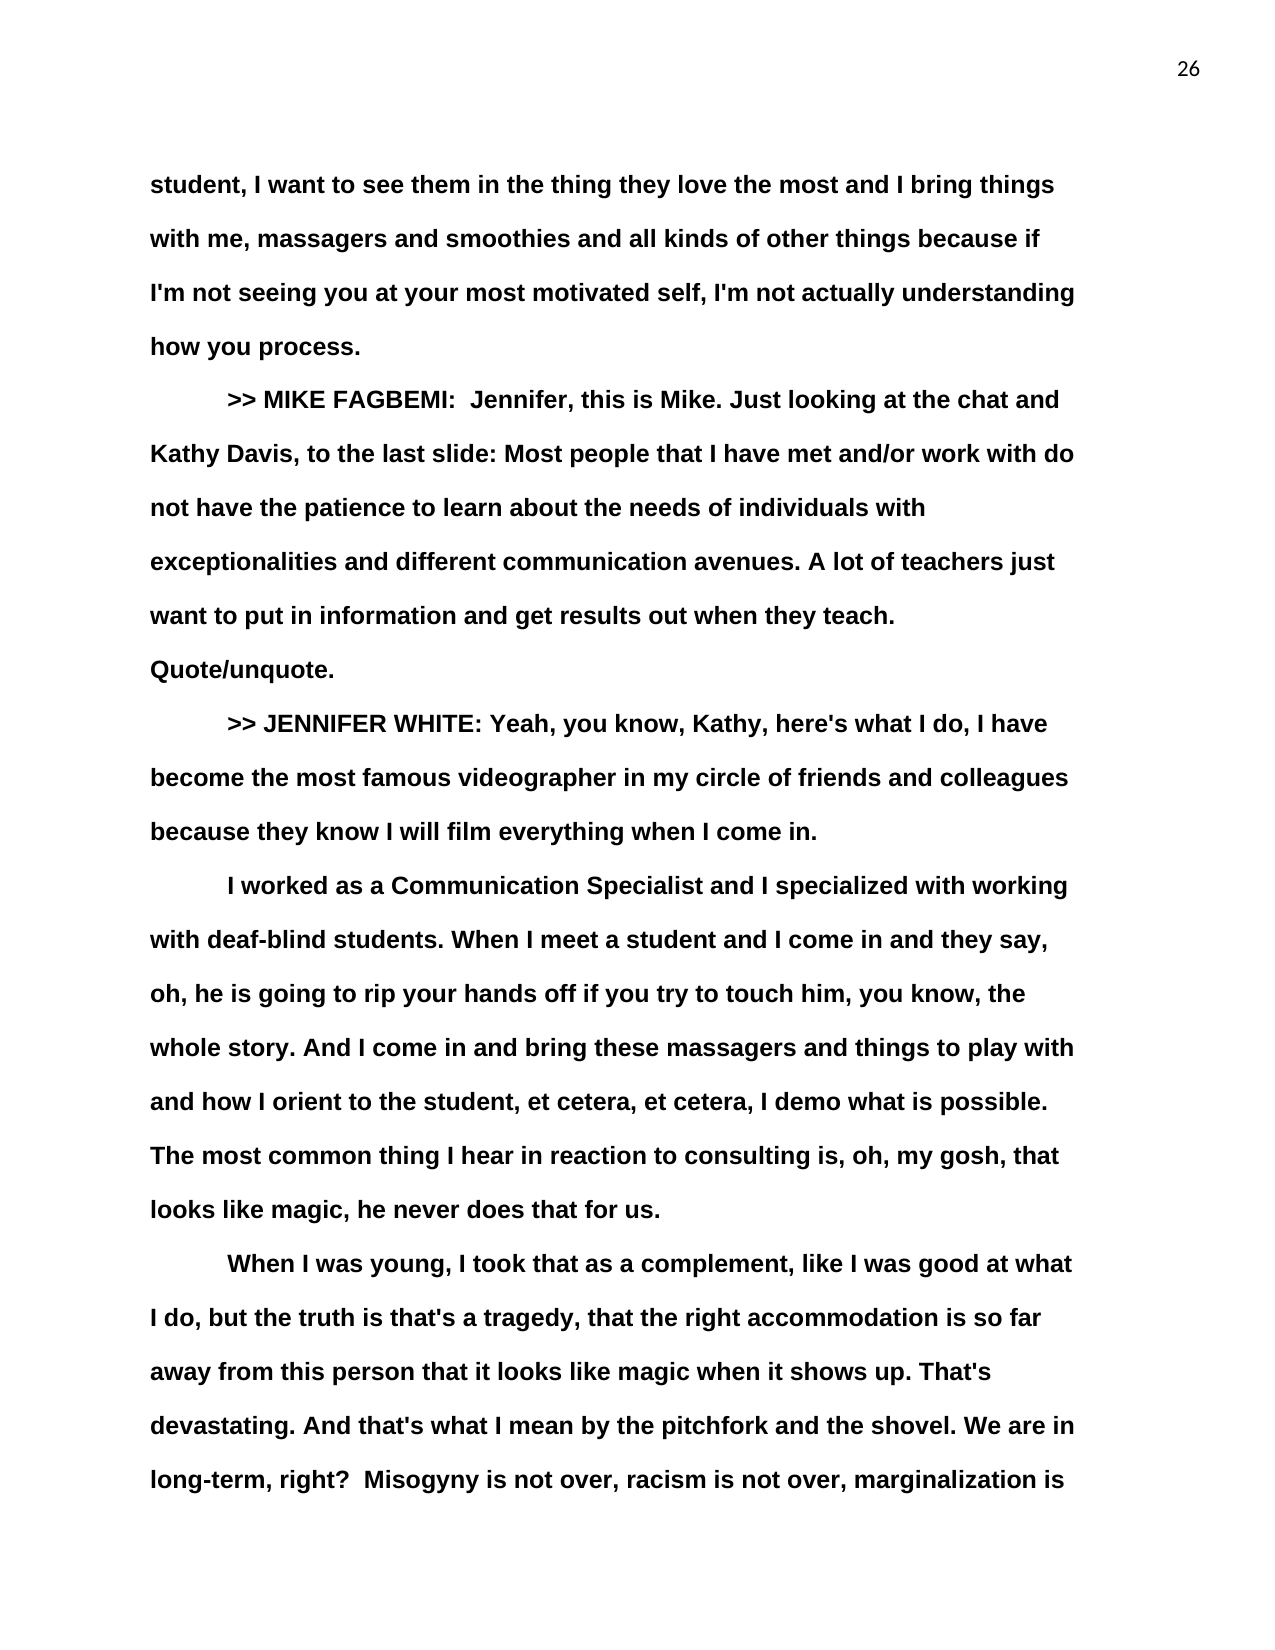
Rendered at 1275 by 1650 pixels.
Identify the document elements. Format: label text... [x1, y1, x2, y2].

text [150, 1229, 1078, 1499]
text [150, 150, 1078, 851]
text I worked as a Communication Specialist and I specialized with working with deaf-blind students. When I meet a student and I come in and they say, oh, he is going to rip your hands off if you try to touch him, you know, the whole story. And I come in and bring these massagers and things to play with and how I orient to the student, et cetera, et cetera, I demo what is possible. The most common thing I hear in reaction to consulting is, oh, my gosh, that looks like magic, he never does that for us. [150, 851, 1078, 1229]
